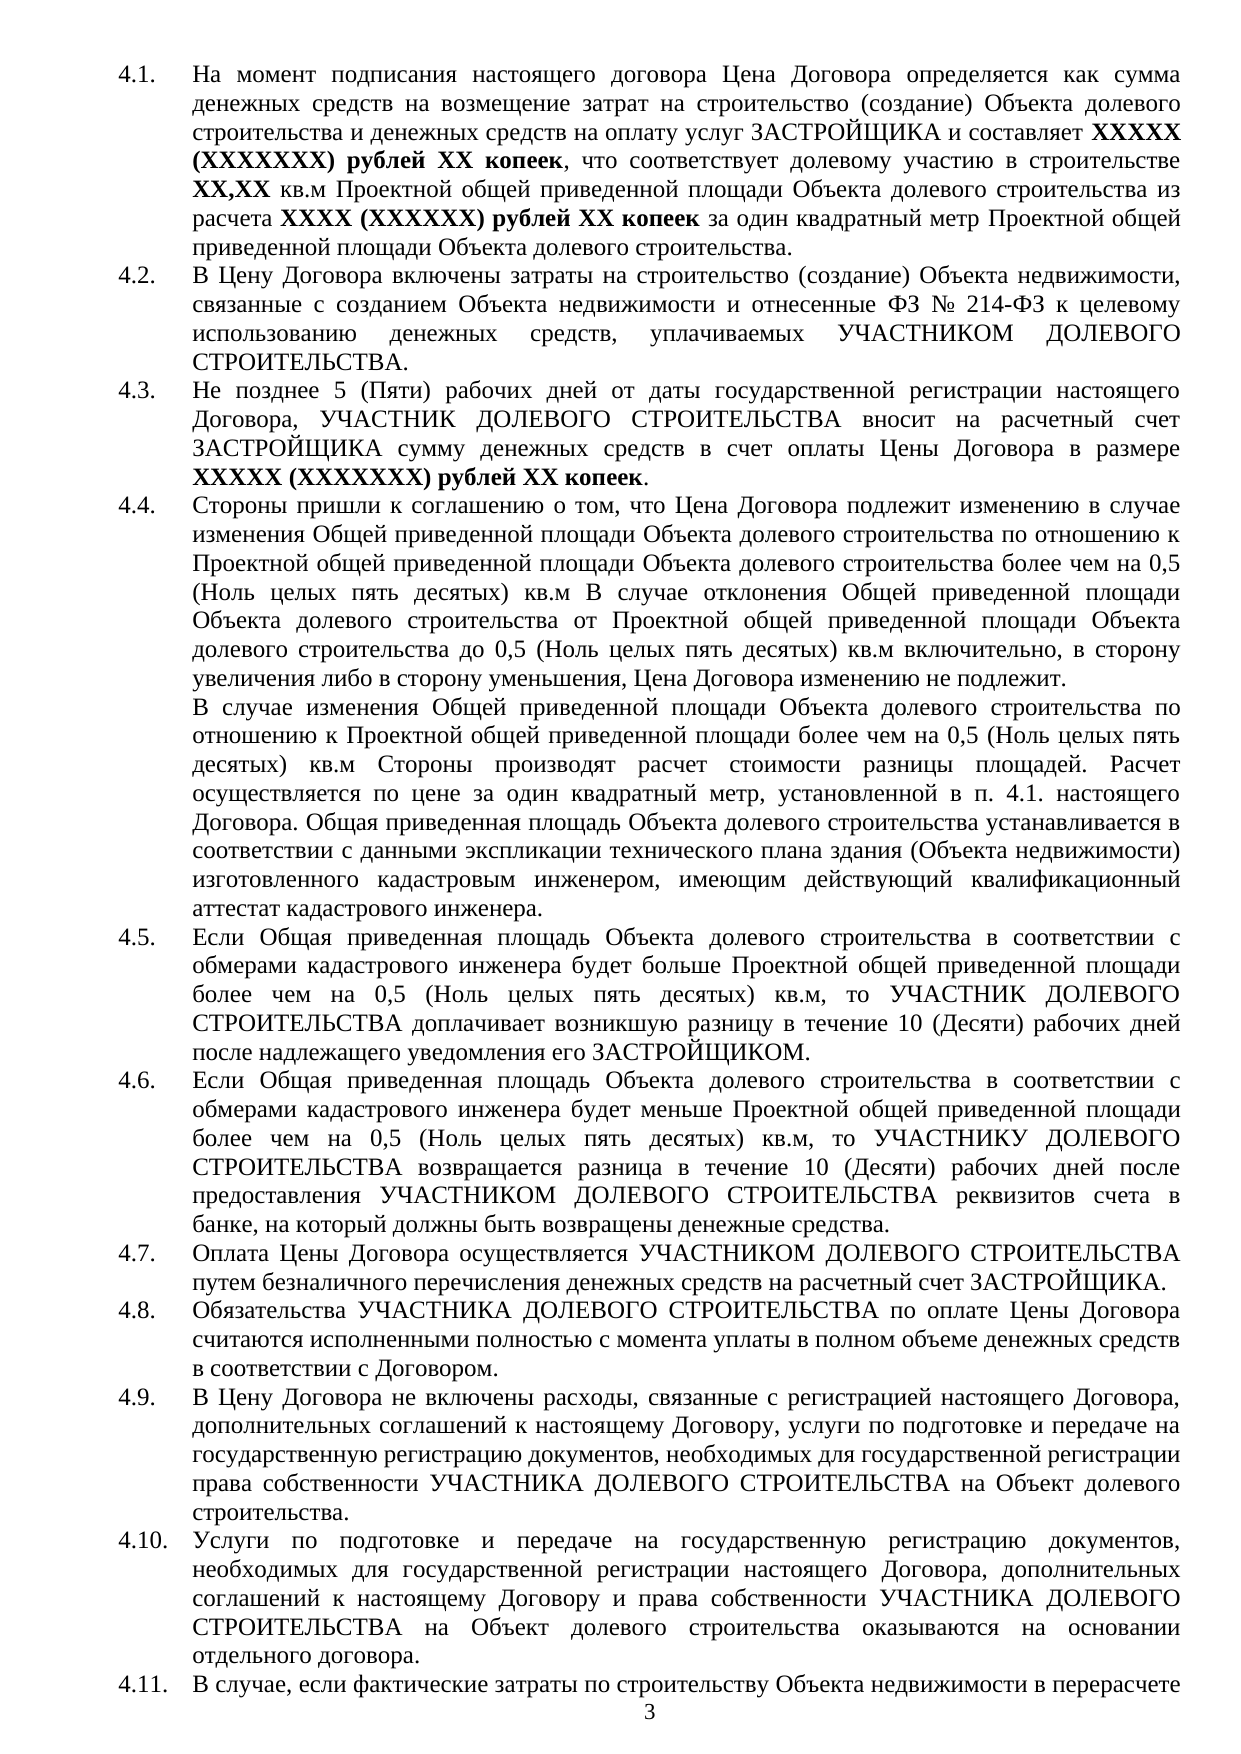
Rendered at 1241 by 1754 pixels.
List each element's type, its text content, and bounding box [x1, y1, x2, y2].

list Если Общая приведенная площадь Объекта долевого строительства в соответствии с обмерами кадастрового инженера будет больше Проектной общей приведенной площади более чем на 0,5 (Ноль целых пять десятых) кв.м, то УЧАСТНИК ДОЛЕВОГО СТРОИТЕЛЬСТВА доплачивает возникшую разницу в течение 10 (Десяти) рабочих дней после надлежащего уведомления его ЗАСТРОЙЩИКОМ. [118, 922, 1181, 1065]
list Оплата Цены Договора осуществляется УЧАСТНИКОМ ДОЛЕВОГО СТРОИТЕЛЬСТВА путем безналичного перечисления денежных средств на расчетный счет ЗАСТРОЙЩИКА. [118, 1238, 1181, 1295]
list На момент подписания настоящего договора Цена Договора определяется как сумма денежных средств на возмещение затрат на строительство (создание) Объекта долевого строительства и денежных средств на оплату услуг ЗАСТРОЙЩИКА и составляет ХХХХХ (ХХХХХХХ) рублей ХХ копеек, что соответствует долевому участию в строительстве ХХ,ХХ кв.м Проектной общей приведенной площади Объекта долевого строительства из расчета ХХХХ (ХХХХХХ) рублей ХХ копеек за один квадратный метр Проектной общей приведенной площади Объекта долевого строительства. [118, 59, 1181, 260]
list Не позднее 5 (Пяти) рабочих дней от даты государственной регистрации настоящего Договора, УЧАСТНИК ДОЛЕВОГО СТРОИТЕЛЬСТВА вносит на расчетный счет ЗАСТРОЙЩИКА сумму денежных средств в счет оплаты Цены Договора в размере ХХХХХ (ХХХХХХХ) рублей ХХ копеек. [118, 375, 1181, 490]
text В случае изменения Общей приведенной площади Объекта долевого строительства по отношению к Проектной общей приведенной площади более чем на 0,5 (Ноль целых пять десятых) кв.м Стороны производят расчет стоимости разницы площадей. Расчет осуществляется по цене за один квадратный метр, установленной в п. 4.1. настоящего Договора. Общая приведенная площадь Объекта долевого строительства устанавливается в соответствии с данными экспликации технического плана здания (Объекта недвижимости) изготовленного кадастровым инженером, имеющим действующий квалификационный аттестат кадастрового инженера. [192, 692, 1181, 922]
list В Цену Договора включены затраты на строительство (создание) Объекта недвижимости, связанные с созданием Объекта недвижимости и отнесенные ФЗ № 214-ФЗ к целевому использованию денежных средств, уплачиваемых УЧАСТНИКОМ ДОЛЕВОГО СТРОИТЕЛЬСТВА. [118, 260, 1181, 375]
list В Цену Договора не включены расходы, связанные с регистрацией настоящего Договора, дополнительных соглашений к настоящему Договору, услуги по подготовке и передаче на государственную регистрацию документов, необходимых для государственной регистрации права собственности УЧАСТНИКА ДОЛЕВОГО СТРОИТЕЛЬСТВА на Объект долевого строительства. [118, 1382, 1181, 1525]
list Стороны пришли к соглашению о том, что Цена Договора подлежит изменению в случае изменения Общей приведенной площади Объекта долевого строительства по отношению к Проектной общей приведенной площади Объекта долевого строительства более чем на 0,5 (Ноль целых пять десятых) кв.м В случае отклонения Общей приведенной площади Объекта долевого строительства от Проектной общей приведенной площади Объекта долевого строительства до 0,5 (Ноль целых пять десятых) кв.м включительно, в сторону увеличения либо в сторону уменьшения, Цена Договора изменению не подлежит. [118, 490, 1181, 692]
list Если Общая приведенная площадь Объекта долевого строительства в соответствии с обмерами кадастрового инженера будет меньше Проектной общей приведенной площади более чем на 0,5 (Ноль целых пять десятых) кв.м, то УЧАСТНИКУ ДОЛЕВОГО СТРОИТЕЛЬСТВА возвращается разница в течение 10 (Десяти) рабочих дней после предоставления УЧАСТНИКОМ ДОЛЕВОГО СТРОИТЕЛЬСТВА реквизитов счета в банке, на который должны быть возвращены денежные средства. [118, 1065, 1181, 1238]
list Услуги по подготовке и передаче на государственную регистрацию документов, необходимых для государственной регистрации настоящего Договора, дополнительных соглашений к настоящему Договору и права собственности УЧАСТНИКА ДОЛЕВОГО СТРОИТЕЛЬСТВА на Объект долевого строительства оказываются на основании отдельного договора. [118, 1525, 1181, 1669]
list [118, 1669, 1181, 1698]
list Обязательства УЧАСТНИКА ДОЛЕВОГО СТРОИТЕЛЬСТВА по оплате Цены Договора считаются исполненными полностью с момента уплаты в полном объеме денежных средств в соответствии с Договором. [118, 1295, 1181, 1382]
